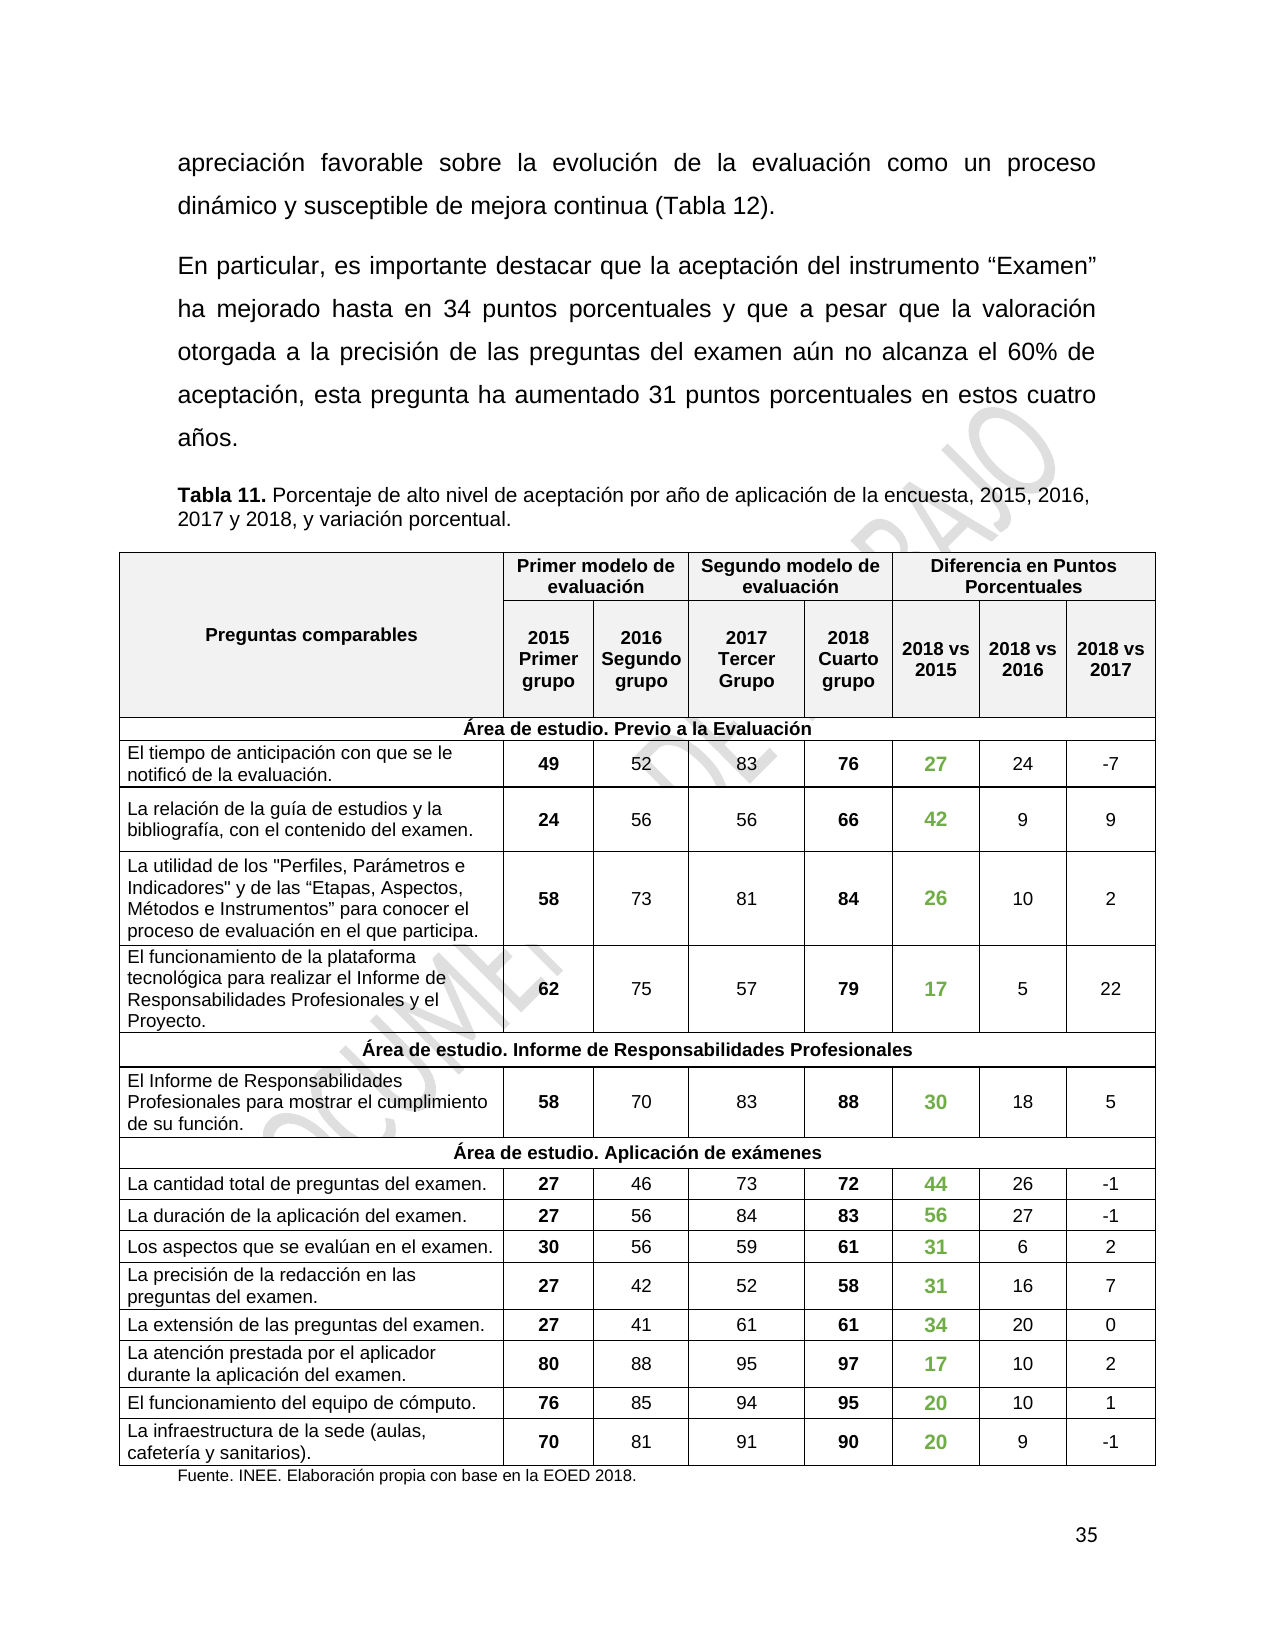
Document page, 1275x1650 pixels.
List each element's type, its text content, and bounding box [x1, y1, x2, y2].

table_cell La utilidad de los "Perfiles, Parámetros e Indicadores" y de las “Etapas, Aspectos, Métodos e Instrumentos” para conocer el proceso de evaluación en el que participa. [120, 852, 503, 944]
table_header Preguntas comparables [120, 553, 503, 717]
table_cell 73 [594, 852, 688, 944]
table_cell 56 [594, 1231, 688, 1262]
table_cell 52 [689, 1263, 804, 1308]
table_cell 76 [504, 1388, 593, 1418]
table_header Primer modelo de evaluación [504, 553, 688, 600]
table_cell 9 [1067, 788, 1155, 851]
table_cell 22 [1067, 946, 1155, 1032]
table_cell 83 [689, 741, 804, 786]
table_cell El funcionamiento del equipo de cómputo. [120, 1388, 503, 1418]
table_cell 26 [980, 1169, 1066, 1199]
table_cell La extensión de las preguntas del examen. [120, 1310, 503, 1340]
table_cell 24 [504, 788, 593, 851]
table_cell 27 [504, 1310, 593, 1340]
table_cell 27 [504, 1169, 593, 1199]
table_cell 56 [594, 1200, 688, 1230]
table_cell 6 [980, 1231, 1066, 1262]
table_cell Área de estudio. Informe de Responsabilidades Profesionales [120, 1033, 1155, 1066]
table_cell -1 [1067, 1200, 1155, 1230]
table_cell 56 [893, 1200, 979, 1230]
table_cell -1 [1067, 1419, 1155, 1465]
table_cell 49 [504, 741, 593, 786]
table_cell 88 [805, 1068, 892, 1137]
table_header Diferencia en Puntos Porcentuales [893, 553, 1155, 600]
table_cell 83 [805, 1200, 892, 1230]
table_cell 58 [805, 1263, 892, 1308]
table_cell 44 [893, 1169, 979, 1199]
table_cell 41 [594, 1310, 688, 1340]
table_cell 57 [689, 946, 804, 1032]
table_cell 81 [689, 852, 804, 944]
table_cell 76 [805, 741, 892, 786]
table_cell 9 [980, 788, 1066, 851]
table_cell 84 [689, 1200, 804, 1230]
table_cell 5 [1067, 1068, 1155, 1137]
table_cell 31 [893, 1263, 979, 1308]
table_cell 61 [689, 1310, 804, 1340]
table_cell La duración de la aplicación del examen. [120, 1200, 503, 1230]
table_cell La cantidad total de preguntas del examen. [120, 1169, 503, 1199]
table_cell 42 [594, 1263, 688, 1308]
table_cell 88 [594, 1341, 688, 1387]
table_cell 16 [980, 1263, 1066, 1308]
table_cell 20 [893, 1419, 979, 1465]
table_cell 83 [689, 1068, 804, 1137]
table_cell 30 [504, 1231, 593, 1262]
table_cell 2018 vs 2017 [1067, 601, 1155, 717]
table_cell 2018 vs 2016 [980, 601, 1066, 717]
table_cell 7 [1067, 1263, 1155, 1308]
table_cell 73 [689, 1169, 804, 1199]
text En particular, es importante destacar que la aceptación del instrumento “Examen” ha mejorado hasta en 34 puntos porcentuales y que a pesar que la valoración otorgada a la precisión de las preguntas del examen aún no alcanza el 60% de aceptación, esta pregunta ha aumentado 31 puntos porcentuales en estos cuatro años. [177, 251, 1098, 452]
table_cell 9 [980, 1419, 1066, 1465]
table_cell 42 [893, 788, 979, 851]
table_cell 94 [689, 1388, 804, 1418]
table_cell 2017 Tercer Grupo [689, 601, 804, 717]
table_cell 20 [893, 1388, 979, 1418]
table_cell El Informe de Responsabilidades Profesionales para mostrar el cumplimiento de su función. [120, 1068, 503, 1137]
table_cell -1 [1067, 1169, 1155, 1199]
table_cell El funcionamiento de la plataforma tecnológica para realizar el Informe de Responsabilidades Profesionales y el Proyecto. [120, 946, 503, 1032]
table_cell La atención prestada por el aplicador durante la aplicación del examen. [120, 1341, 503, 1387]
table_cell 10 [980, 852, 1066, 944]
table_cell 46 [594, 1169, 688, 1199]
table_cell El tiempo de anticipación con que se le notificó de la evaluación. [120, 741, 503, 786]
table_cell 91 [689, 1419, 804, 1465]
table_cell 5 [980, 946, 1066, 1032]
table_cell -7 [1067, 741, 1155, 786]
table_cell 26 [893, 852, 979, 944]
text Tabla 11. Porcentaje de alto nivel de aceptación por año de aplicación de la encuesta, 2015, 2016, 2017 y 2018, y variación porcentual. [177, 483, 1098, 531]
table_cell 75 [594, 946, 688, 1032]
table_cell 0 [1067, 1310, 1155, 1340]
table_cell 62 [504, 946, 593, 1032]
table_cell 84 [805, 852, 892, 944]
table_cell 27 [504, 1200, 593, 1230]
table_cell La precisión de la redacción en las preguntas del examen. [120, 1263, 503, 1308]
table_cell 2 [1067, 1341, 1155, 1387]
table_cell 10 [980, 1388, 1066, 1418]
table_header Segundo modelo de evaluación [689, 553, 892, 600]
table_cell 2015 Primer grupo [504, 601, 593, 717]
table_cell La infraestructura de la sede (aulas, cafetería y sanitarios). [120, 1419, 503, 1465]
table_cell 81 [594, 1419, 688, 1465]
table_cell 59 [689, 1231, 804, 1262]
table_cell 70 [594, 1068, 688, 1137]
table_cell 17 [893, 946, 979, 1032]
table_cell 27 [504, 1263, 593, 1308]
table_cell 27 [893, 741, 979, 786]
table_cell 58 [504, 852, 593, 944]
table_cell La relación de la guía de estudios y la bibliografía, con el contenido del examen. [120, 788, 503, 851]
table_cell 72 [805, 1169, 892, 1199]
table_cell 66 [805, 788, 892, 851]
table_cell 85 [594, 1388, 688, 1418]
table_cell 70 [504, 1419, 593, 1465]
table_cell 2018 Cuarto grupo [805, 601, 892, 717]
table_cell 1 [1067, 1388, 1155, 1418]
table_cell 27 [980, 1200, 1066, 1230]
table_cell 2016 Segundo grupo [594, 601, 688, 717]
table_cell 20 [980, 1310, 1066, 1340]
table_cell 95 [805, 1388, 892, 1418]
table_cell 95 [689, 1341, 804, 1387]
table_cell 30 [893, 1068, 979, 1137]
table_cell 18 [980, 1068, 1066, 1137]
table_cell 61 [805, 1231, 892, 1262]
table_cell 52 [594, 741, 688, 786]
table_cell Los aspectos que se evalúan en el examen. [120, 1231, 503, 1262]
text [177, 148, 1098, 219]
table_cell 31 [893, 1231, 979, 1262]
table_cell 10 [980, 1341, 1066, 1387]
table_cell Área de estudio. Previo a la Evaluación [120, 718, 1155, 739]
table_cell 61 [805, 1310, 892, 1340]
table_cell 34 [893, 1310, 979, 1340]
table_cell 58 [504, 1068, 593, 1137]
table_cell 90 [805, 1419, 892, 1465]
text Fuente. INEE. Elaboración propia con base en la EOED 2018. [177, 1466, 1098, 1485]
table_cell 2 [1067, 852, 1155, 944]
table_cell 56 [594, 788, 688, 851]
table_cell 79 [805, 946, 892, 1032]
table_cell 80 [504, 1341, 593, 1387]
table_cell 17 [893, 1341, 979, 1387]
table_cell 97 [805, 1341, 892, 1387]
table_cell 56 [689, 788, 804, 851]
table_cell 2018 vs 2015 [893, 601, 979, 717]
table_cell 2 [1067, 1231, 1155, 1262]
table_cell Área de estudio. Aplicación de exámenes [120, 1138, 1155, 1168]
table_cell 24 [980, 741, 1066, 786]
